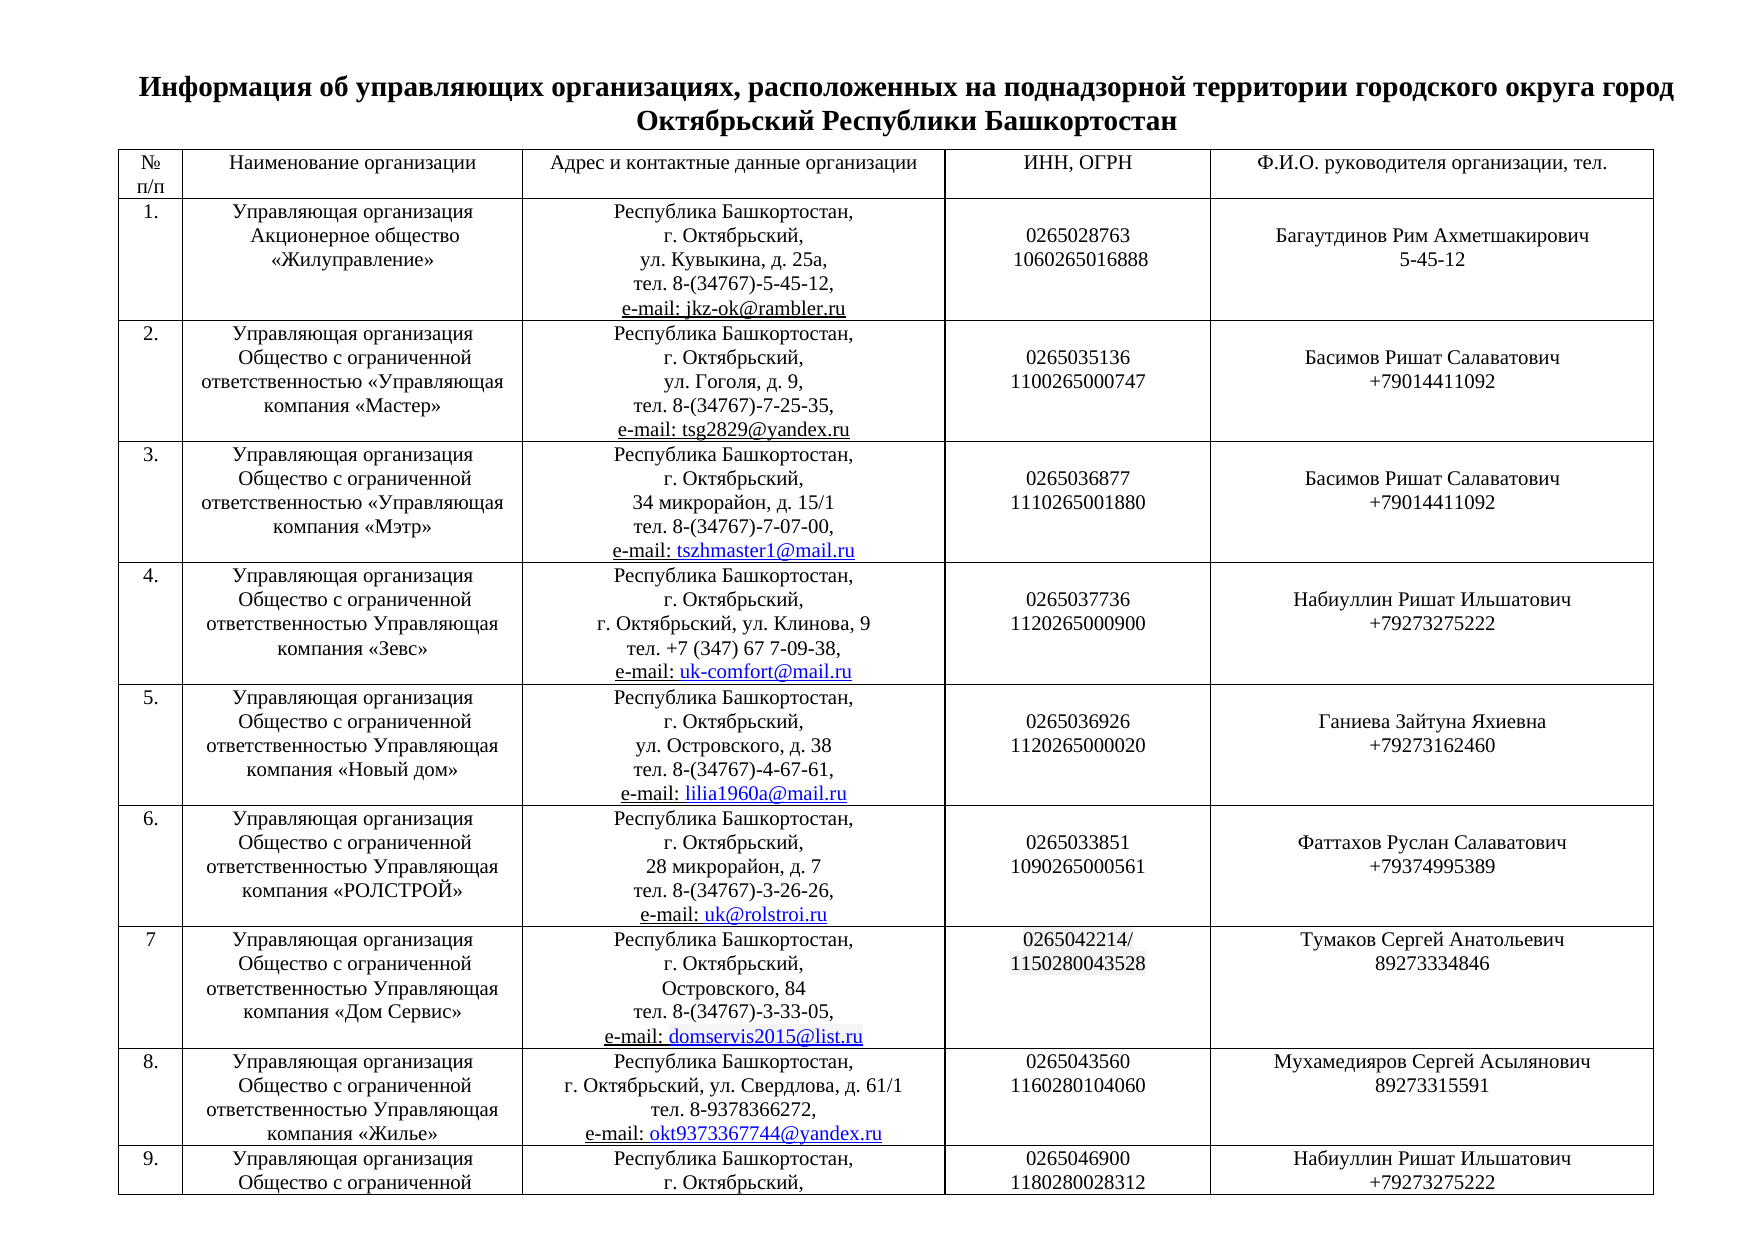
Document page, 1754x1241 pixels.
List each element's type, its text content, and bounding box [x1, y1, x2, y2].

table_cell 2. [119, 321, 182, 441]
table_cell Управляющая организация Общество с ограниченной ответственностью Управляющая компания «Жилье» [183, 1049, 522, 1145]
table_header Адрес и контактные данные организации [523, 150, 944, 198]
table_cell Республика Башкортостан, г. Октябрьский, ул. Свердлова, д. 61/1 тел. 8-9378366272, e-mail: okt9373367744@yandex.ru [523, 1049, 944, 1145]
table_cell 3. [119, 442, 182, 562]
table_cell Управляющая организация Общество с ограниченной ответственностью Управляющая компания «Новый дом» [183, 685, 522, 805]
table_cell Республика Башкортостан, г. Октябрьский, ул. Островского, д. 38 тел. 8-(34767)-4-67-61, e-mail: lilia1960a@mail.ru [523, 685, 944, 805]
table_cell Республика Башкортостан, г. Октябрьский, 34 микрорайон, д. 15/1 тел. 8-(34767)-7-07-00, e-mail: tszhmaster1@mail.ru [523, 442, 944, 562]
table_cell Ганиева Зайтуна Яхиевна +79273162460 [1211, 685, 1653, 805]
table_cell Управляющая организация Акционерное общество «Жилуправление» [183, 199, 522, 319]
table_cell Республика Башкортостан, г. Октябрьский, ул. Гоголя, д. 9, тел. 8-(34767)-7-25-35, e-mail: tsg2829@yandex.ru [523, 321, 944, 441]
table_cell Республика Башкортостан, г. Октябрьский, г. Октябрьский, ул. Клинова, 9 тел. +7 (347) 67 7-09-38, e-mail: uk-comfort@mail.ru [523, 563, 944, 683]
table_cell 0265028763 1060265016888 [946, 199, 1210, 319]
table_cell Мухамедияров Сергей Асылянович 89273315591 [1211, 1049, 1653, 1145]
table_cell 0265036877 1110265001880 [946, 442, 1210, 562]
table_cell Басимов Ришат Салаватович +79014411092 [1211, 442, 1653, 562]
table_cell 0265037736 1120265000900 [946, 563, 1210, 683]
table_cell 4. [119, 563, 182, 683]
table_cell Управляющая организация Общество с ограниченной ответственностью «Управляющая компания «Мэтр» [183, 442, 522, 562]
table_cell 0265043560 1160280104060 [946, 1049, 1210, 1145]
table_cell 6. [119, 806, 182, 926]
table_cell Республика Башкортостан, г. Октябрьский, Островского, 84 тел. 8-(34767)-3-33-05, e-mail: domservis2015@list.ru [523, 927, 944, 1048]
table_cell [523, 1146, 944, 1194]
table_header № п/п [119, 150, 182, 198]
table_cell Управляющая организация Общество с ограниченной ответственностью «Управляющая компания «Мастер» [183, 321, 522, 441]
table_cell 0265035136 1100265000747 [946, 321, 1210, 441]
table_cell 7 [119, 927, 182, 1048]
table_cell Набиуллин Ришат Ильшатович +79273275222 [1211, 563, 1653, 683]
table_cell 8. [119, 1049, 182, 1145]
table_cell Фаттахов Руслан Салаватович +79374995389 [1211, 806, 1653, 926]
table_cell Управляющая организация Общество с ограниченной ответственностью Управляющая компания «Дом Сервис» [183, 927, 522, 1048]
table_cell 0265033851 1090265000561 [946, 806, 1210, 926]
table_cell Управляющая организация Общество с ограниченной ответственностью Управляющая компания «Зевс» [183, 563, 522, 683]
table_cell Набиуллин Ришат Ильшатович +79273275222 [1211, 1146, 1369, 1194]
table_cell Тумаков Сергей Анатольевич 89273334846 [1211, 927, 1653, 1048]
table_header Наименование организации [183, 150, 522, 198]
table_cell 1. [119, 199, 182, 319]
table_cell Багаутдинов Рим Ахметшакирович 5-45-12 [1211, 199, 1653, 319]
table_cell Республика Башкортостан, г. Октябрьский, ул. Кувыкина, д. 25а, тел. 8-(34767)-5-45-12, e-mail: jkz-ok@rambler.ru [523, 199, 944, 319]
table_header ИНН, ОГРН [946, 150, 1210, 198]
table_header Ф.И.О. руководителя организации, тел. [1211, 150, 1653, 198]
table_cell Управляющая организация Общество с ограниченной ответственностью Управляющая компания «РОЛСТРОЙ» [183, 806, 522, 926]
table_cell 0265042214/ 1150280043528 [946, 927, 1210, 1048]
table_cell 0265036926 1120265000020 [946, 685, 1210, 805]
table_cell 5. [119, 685, 182, 805]
table_cell Республика Башкортостан, г. Октябрьский, 28 микрорайон, д. 7 тел. 8-(34767)-3-26-26, e-mail: uk@rolstroi.ru [523, 806, 944, 926]
table_cell Басимов Ришат Салаватович +79014411092 [1211, 321, 1653, 441]
table_cell Набиуллин Ришат Ильшатович +79273275222 [1496, 1146, 1653, 1194]
subtitle Информация об управляющих организациях, расположенных на поднадзорной территории городского округа город Октябрьский Республики Башкортостан [118, 69, 1695, 136]
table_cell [183, 1146, 522, 1194]
table_cell 9. [119, 1146, 182, 1194]
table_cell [946, 1146, 1210, 1194]
